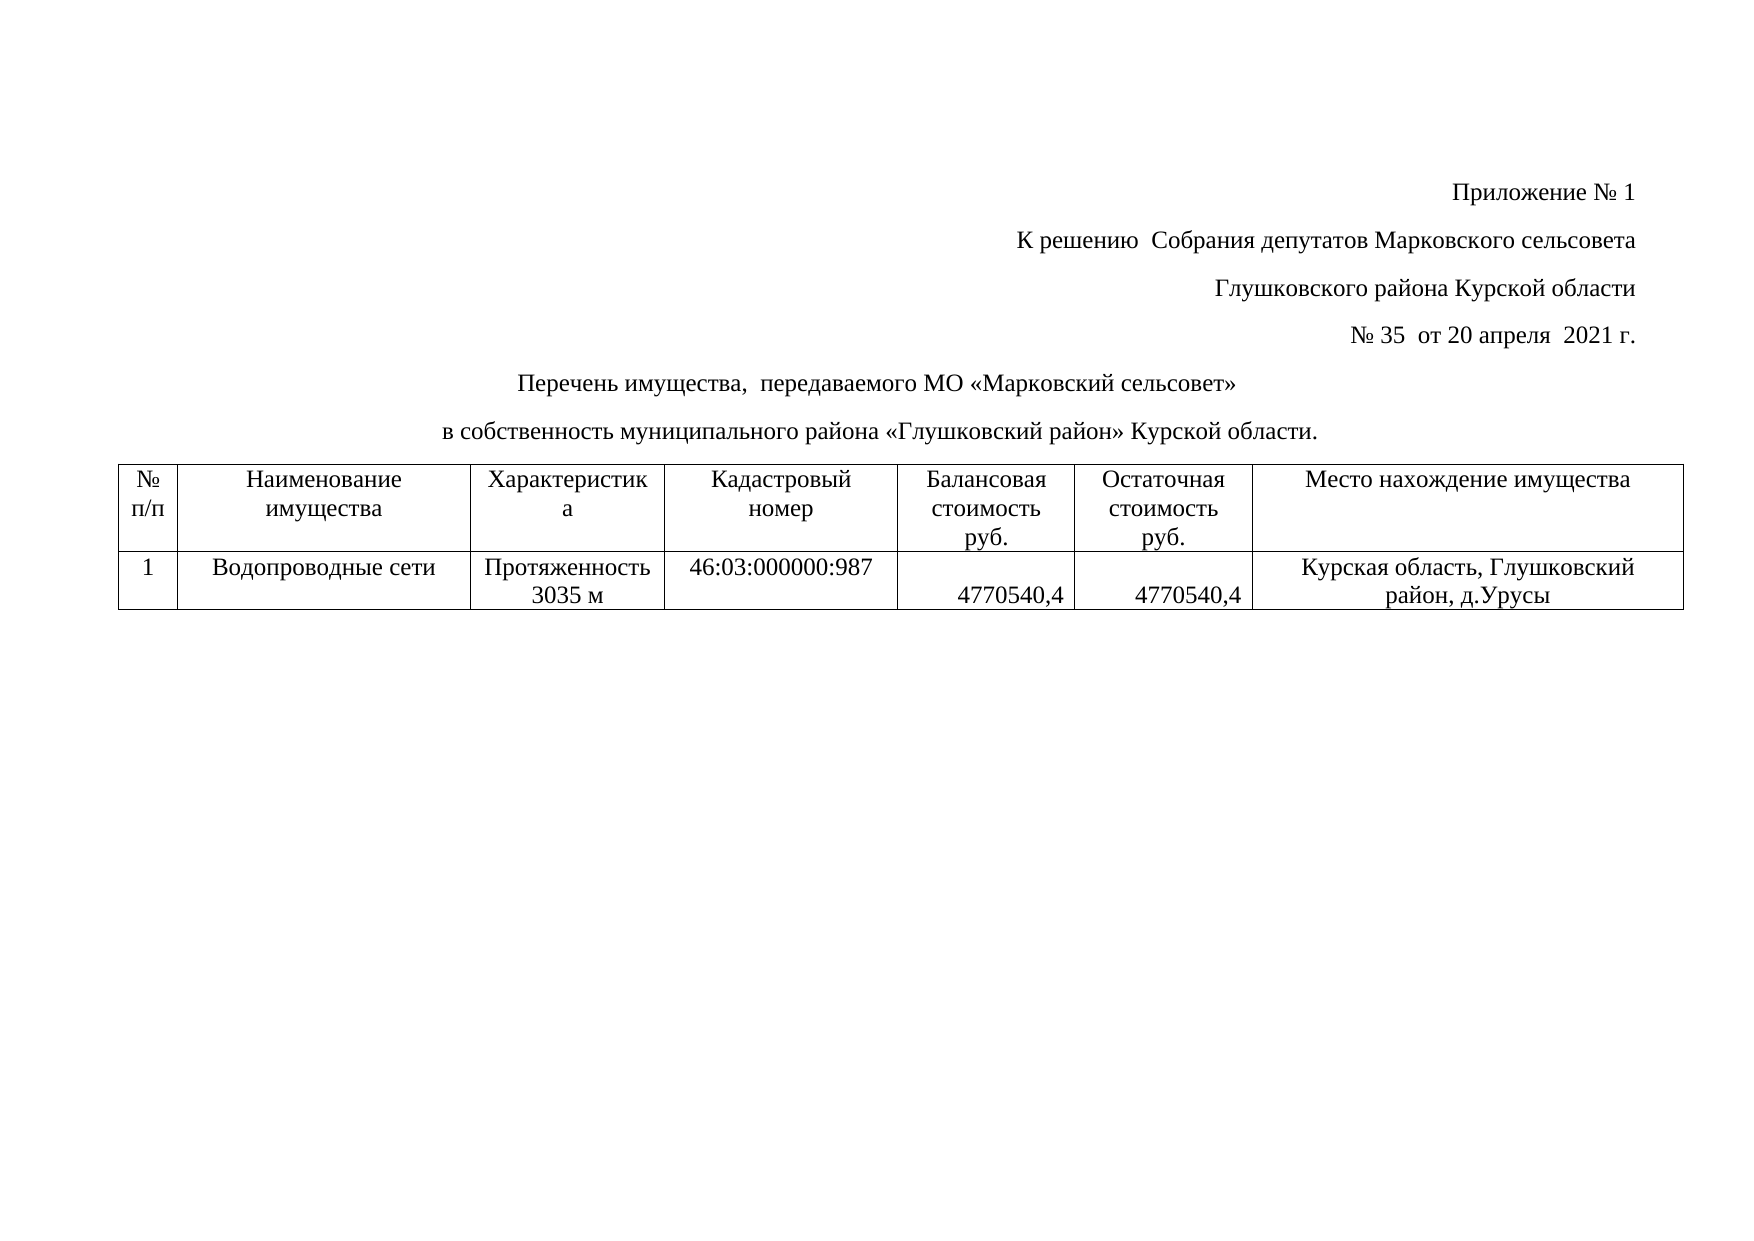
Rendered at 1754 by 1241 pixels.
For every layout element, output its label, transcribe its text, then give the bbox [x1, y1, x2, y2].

table_cell 4770540,4 [898, 552, 1074, 609]
text Перечень имущества, передаваемого МО «Марковский сельсовет» [118, 368, 1636, 397]
table_cell 1 [119, 552, 177, 609]
text Приложение № 1 [634, 177, 1636, 206]
table_cell Водопроводные сети [178, 552, 470, 609]
table_header Балансовая стоимость руб. [898, 465, 1074, 551]
table_cell Курская область, Глушковский район, д.Урусы [1253, 552, 1683, 609]
text Глушковского района Курской области [561, 273, 1636, 301]
table_cell Протяженность 3035 м [471, 552, 664, 609]
table_header № п/п [119, 465, 177, 551]
table_header Место нахождение имущества [1253, 465, 1683, 551]
table_header Остаточная стоимость руб. [1075, 465, 1252, 551]
table_cell 4770540,4 [1075, 552, 1252, 609]
table_header Наименование имущества [178, 465, 470, 551]
text № 35 от 20 апреля 2021 г. [487, 320, 1636, 349]
text в собственность муниципального района «Глушковский район» Курской области. [118, 416, 1636, 444]
text К решению Собрания депутатов Марковского сельсовета [561, 225, 1636, 254]
table_header Кадастровый номер [665, 465, 897, 551]
table_cell 46:03:000000:987 [665, 552, 897, 609]
table_header Характеристика [471, 465, 664, 551]
